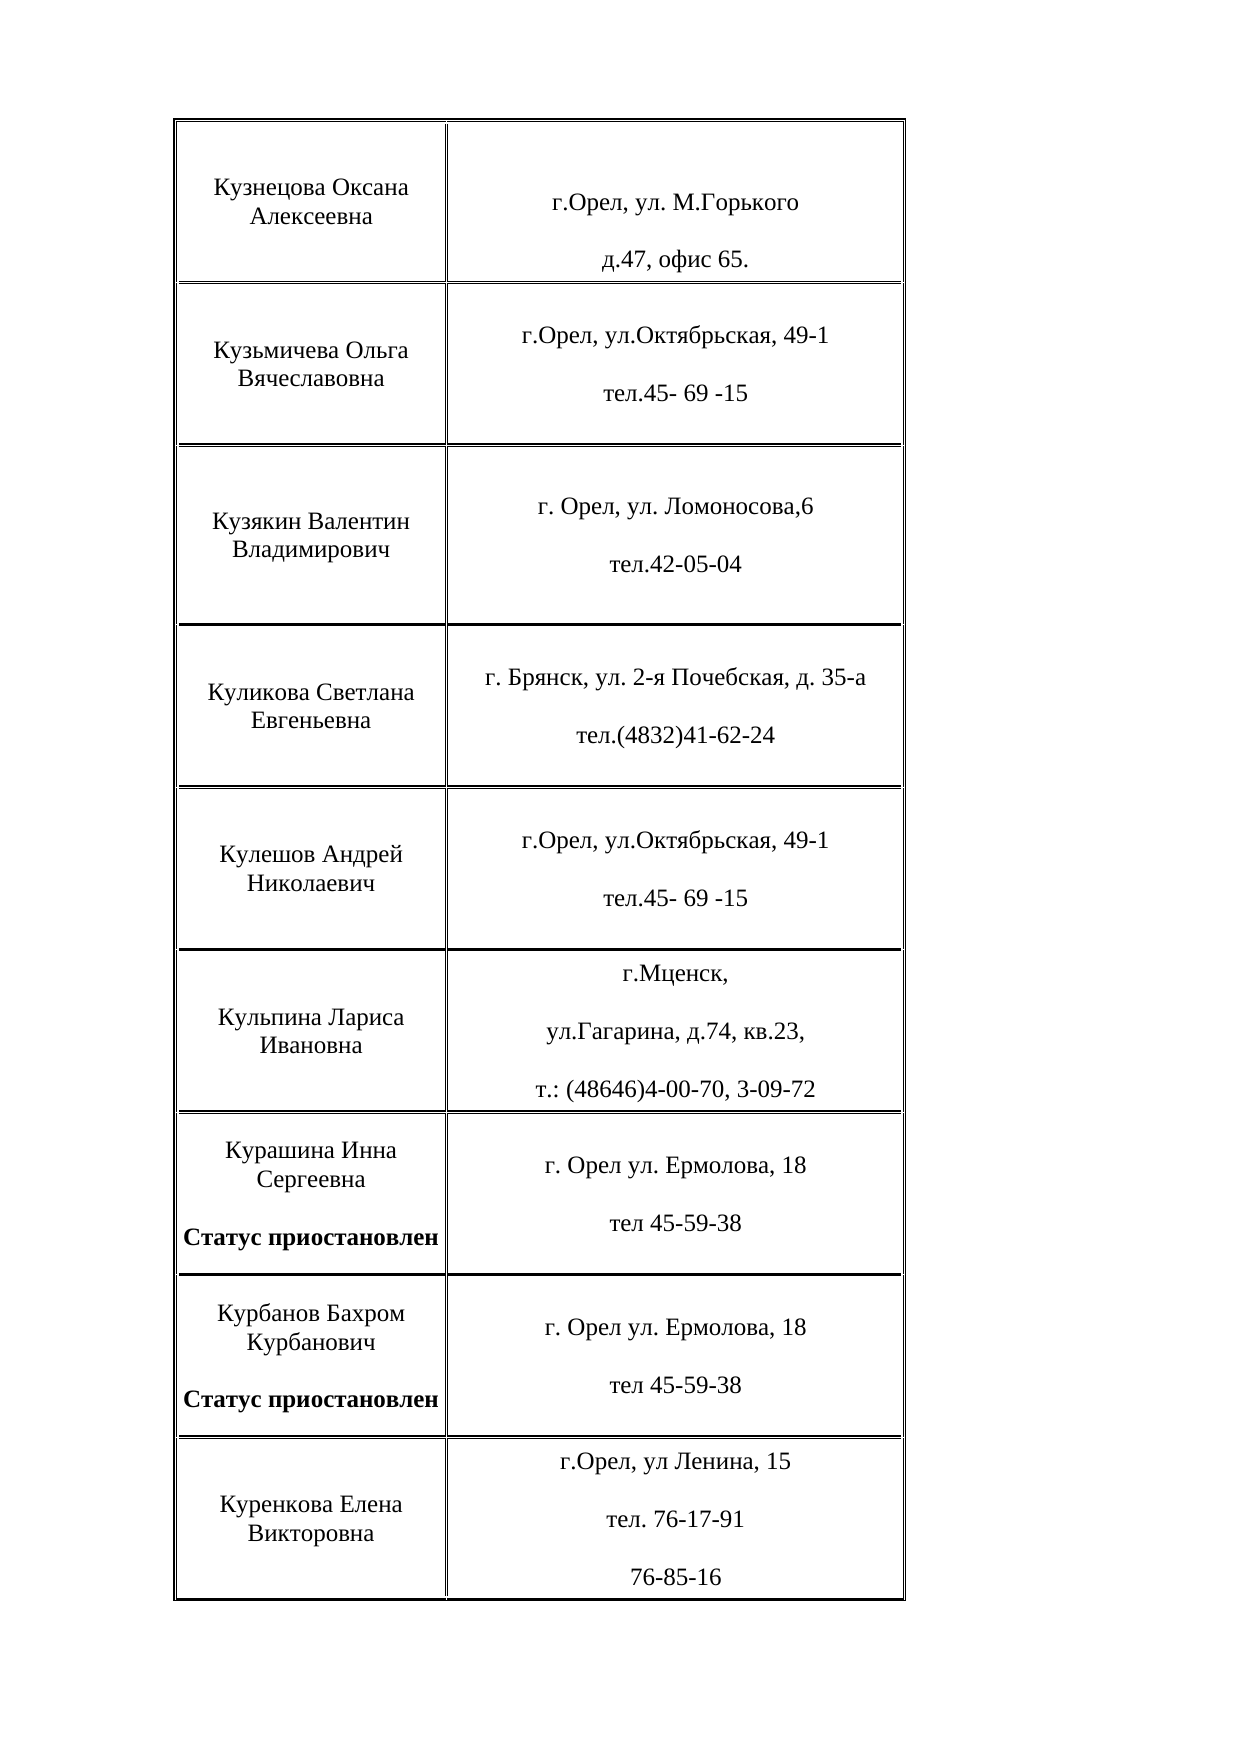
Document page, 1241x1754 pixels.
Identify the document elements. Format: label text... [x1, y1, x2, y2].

table_cell г.Орел, ул Ленина, 15 тел. 76-17-91 76-85-16 [447, 1435, 903, 1598]
table_cell Кульпина Лариса Ивановна [175, 948, 445, 1110]
table_cell Кулешов Андрей Николаевич [177, 785, 445, 948]
table_cell Кузьмичева Ольга Вячеславовна [175, 281, 447, 443]
table_cell Куликова Светлана Евгеньевна [175, 623, 445, 785]
table_cell Курашина Инна Сергеевна Статус приостановлен [177, 1110, 445, 1273]
table_cell г.Орел, ул. М.Горького д.47, офис 65. [447, 122, 903, 281]
table_cell Курбанов Бахром Курбанович Статус приостановлен [175, 1273, 445, 1435]
table_cell г. Орел ул. Ермолова, 18 тел 45-59-38 [448, 1110, 903, 1273]
table_cell г.Орел, ул.Октябрьская, 49-1 тел.45- 69 -15 [447, 281, 904, 443]
table_cell г. Орел ул. Ермолова, 18 тел 45-59-38 [448, 1273, 904, 1435]
table_cell Куренкова Елена Викторовна [177, 1435, 447, 1598]
table_cell Кузнецова Оксана Алексеевна [177, 122, 447, 281]
table_cell г. Брянск, ул. 2-я Почебская, д. 35-а тел.(4832)41-62-24 [448, 623, 904, 785]
table_cell г.Орел, ул.Октябрьская, 49-1 тел.45- 69 -15 [448, 785, 903, 948]
table_cell Кузякин Валентин Владимирович [177, 443, 445, 623]
table_cell г. Орел, ул. Ломоносова,6 тел.42-05-04 [448, 443, 903, 623]
table_cell г.Мценск, ул.Гагарина, д.74, кв.23, т.: (48646)4-00-70, 3-09-72 [448, 948, 904, 1110]
